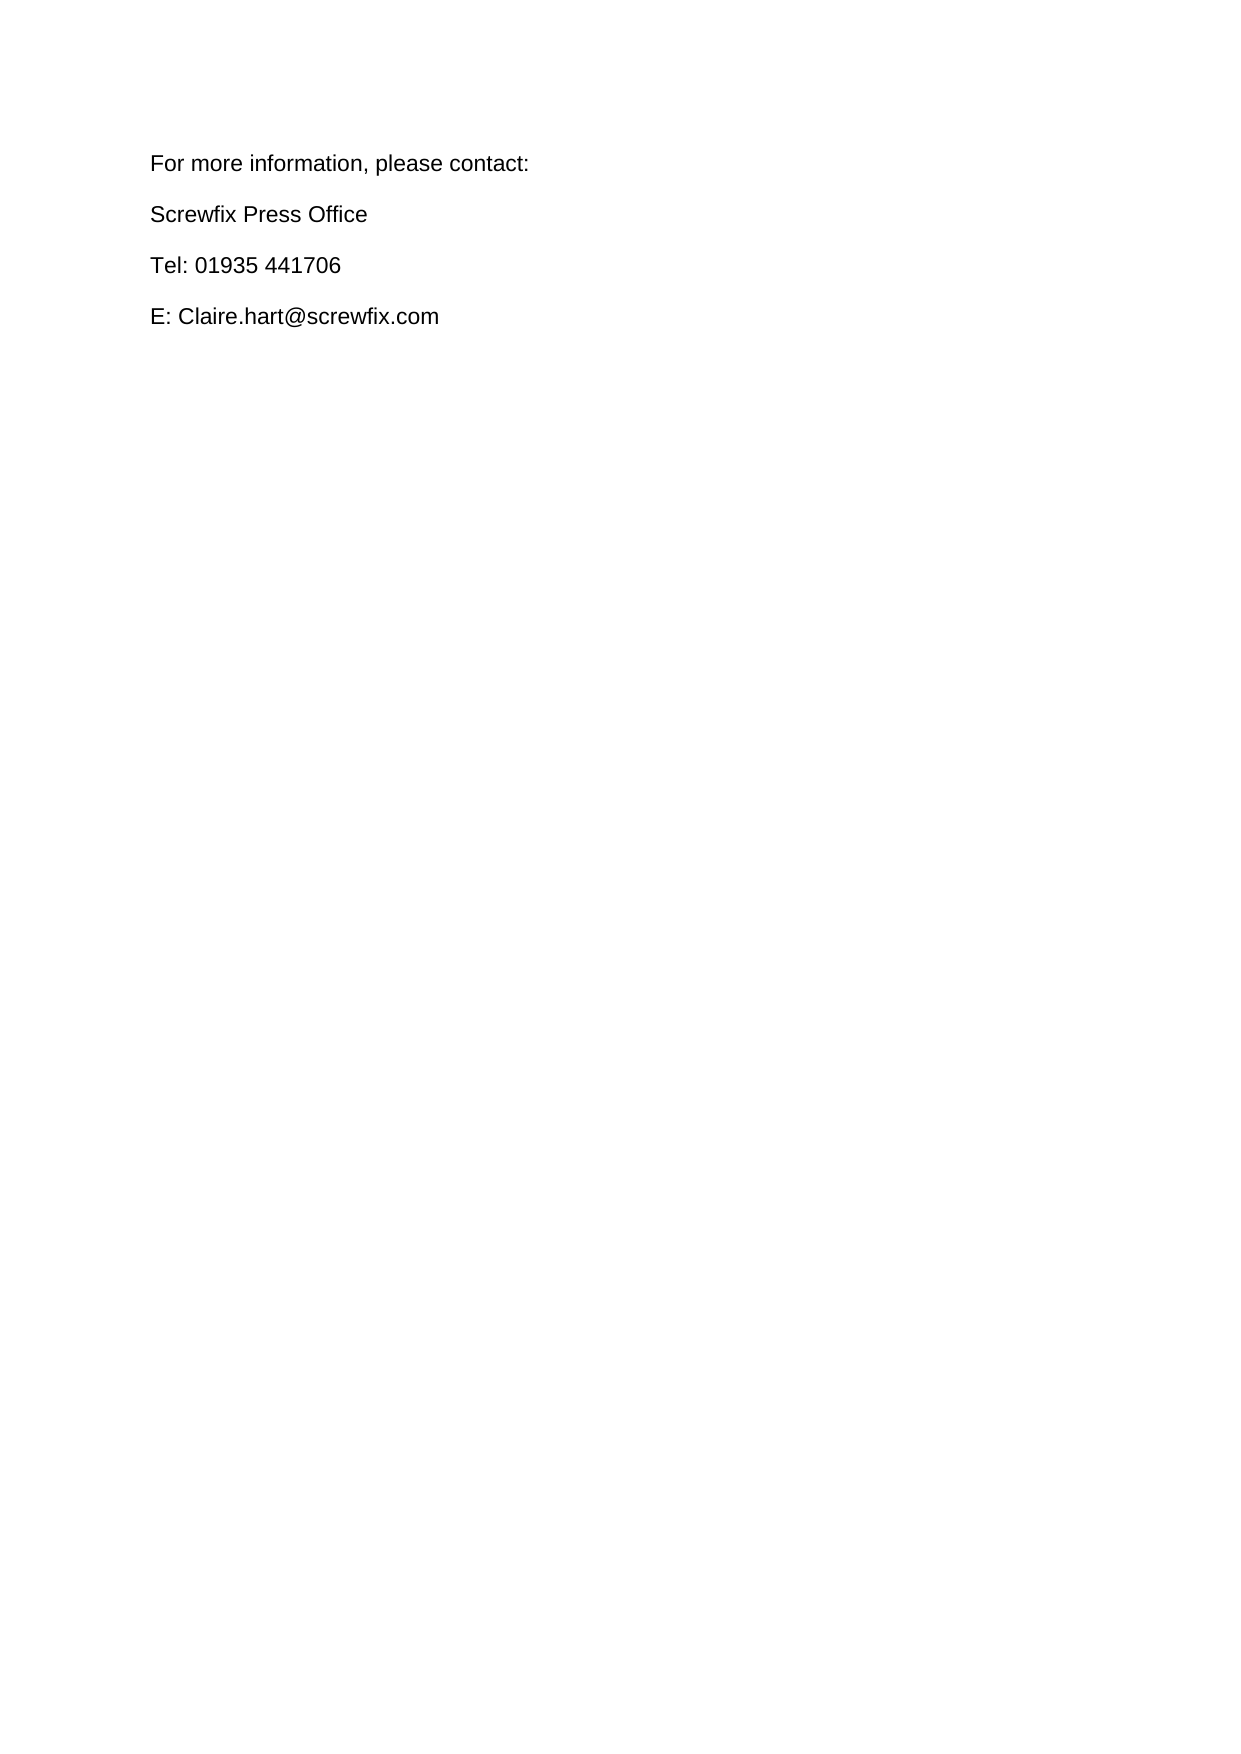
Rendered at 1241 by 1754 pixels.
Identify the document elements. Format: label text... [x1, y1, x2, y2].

text E: Claire.hart@screwfix.com [150, 303, 1090, 329]
text Tel: 01935 441706 [150, 252, 1090, 278]
text Screwfix Press Office [150, 201, 1090, 227]
text For more information, please contact: [150, 150, 1090, 176]
